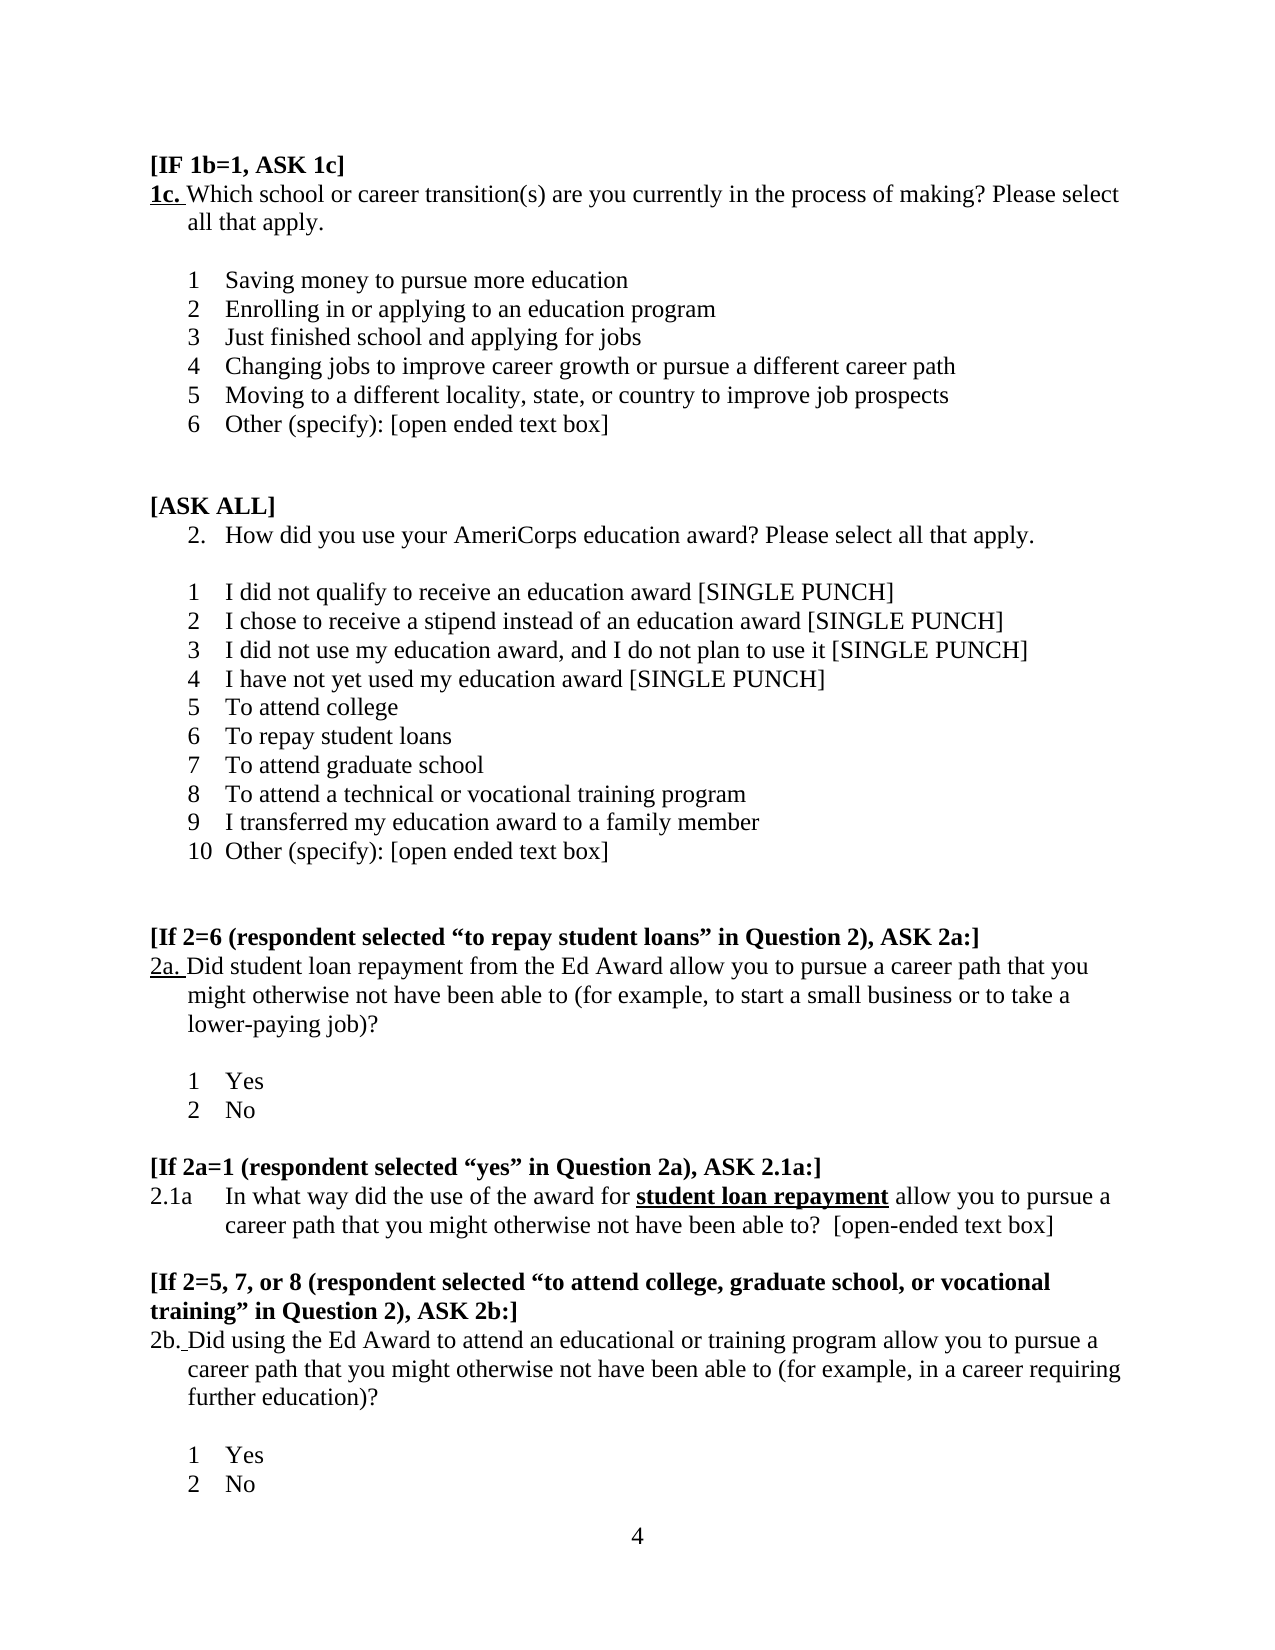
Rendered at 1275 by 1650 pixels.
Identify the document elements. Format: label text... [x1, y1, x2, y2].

list To attend a technical or vocational training program [187, 779, 1125, 807]
text [If 2=6 (respondent selected “to repay student loans” in Question 2), ASK 2a:] [150, 922, 1125, 951]
list I did not use my education award, and I do not plan to use it [SINGLE PUNCH] [187, 635, 1125, 664]
list I did not qualify to receive an education award [SINGLE PUNCH] [187, 577, 1125, 606]
list To attend college [187, 692, 1125, 721]
text 2.1a In what way did the use of the award for student loan repayment allow you to pursue a career path that you might otherwise not have been able to? [open-ended text box] [150, 1181, 1125, 1239]
list Other (specify): [open ended text box] [187, 836, 1125, 865]
list [IF 1b=1, ASK 1c] [150, 150, 1125, 179]
list Saving money to pursue more education [187, 265, 1125, 294]
list Moving to a different locality, state, or country to improve job prospects [187, 380, 1125, 409]
list To attend graduate school [187, 750, 1125, 779]
list 2a. Did student loan repayment from the Ed Award allow you to pursue a career path that you might otherwise not have been able to (for example, to start a small business or to take a lower-paying job)? [150, 951, 1125, 1037]
list [ASK ALL] [150, 491, 1125, 520]
list Yes [187, 1440, 1125, 1469]
list No [187, 1469, 1125, 1497]
list I chose to receive a stipend instead of an education award [SINGLE PUNCH] [187, 606, 1125, 635]
text [If 2=5, 7, or 8 (respondent selected “to attend college, graduate school, or vocational training” in Question 2), ASK 2b:] [150, 1267, 1125, 1325]
list No [187, 1095, 1125, 1124]
list 1c. Which school or career transition(s) are you currently in the process of making? Please select all that apply. [150, 179, 1125, 236]
list To repay student loans [187, 721, 1125, 750]
list Enrolling in or applying to an education program [187, 294, 1125, 322]
list Other (specify): [open ended text box] [187, 409, 1125, 437]
text [If 2a=1 (respondent selected “yes” in Question 2a), ASK 2.1a:] [150, 1152, 1125, 1181]
list Changing jobs to improve career growth or pursue a different career path [187, 351, 1125, 380]
list I have not yet used my education award [SINGLE PUNCH] [187, 664, 1125, 692]
text How did you use your AmeriCorps education award? Please select all that apply. [187, 520, 1125, 549]
list Yes [187, 1066, 1125, 1095]
list Just finished school and applying for jobs [187, 322, 1125, 351]
list 2b. Did using the Ed Award to attend an educational or training program allow you to pursue a career path that you might otherwise not have been able to (for example, in a career requiring further education)? [150, 1325, 1125, 1411]
list I transferred my education award to a family member [187, 807, 1125, 836]
